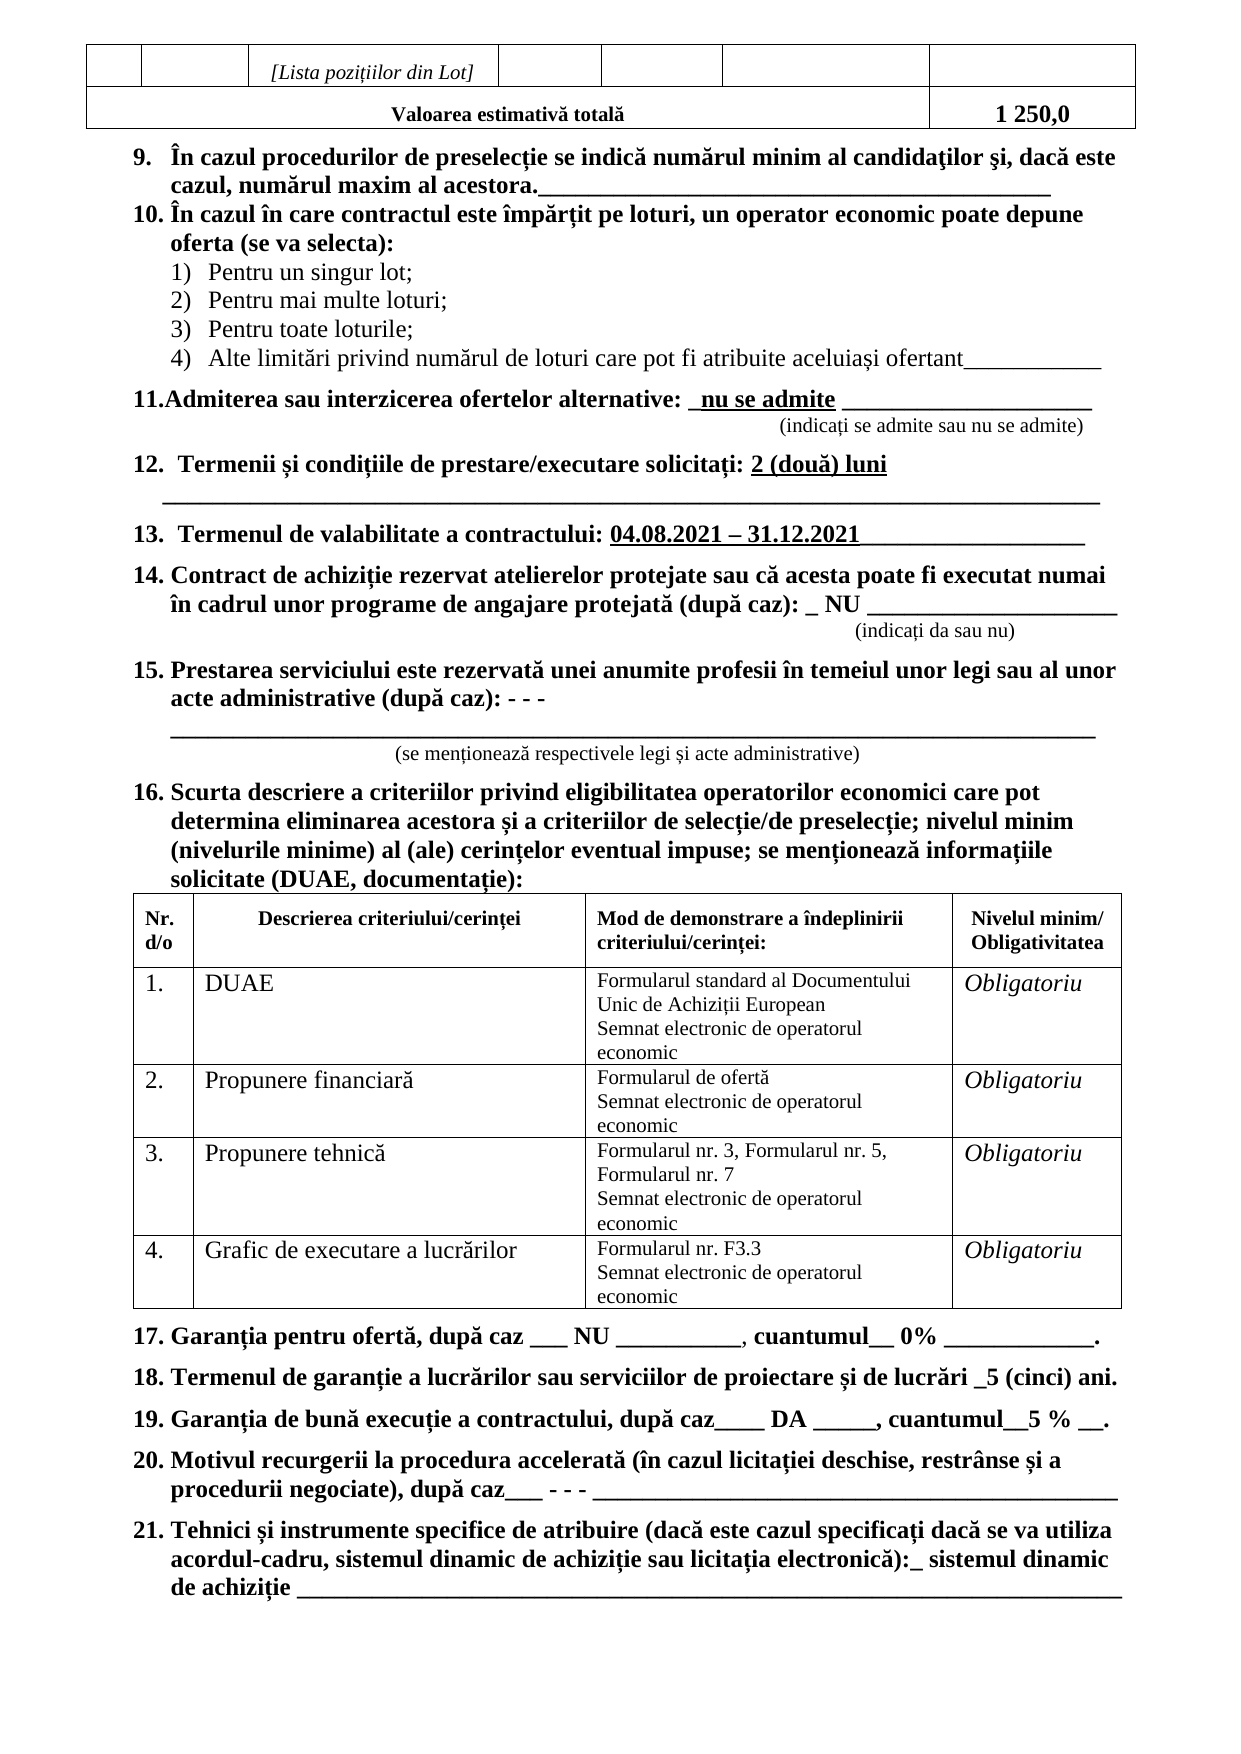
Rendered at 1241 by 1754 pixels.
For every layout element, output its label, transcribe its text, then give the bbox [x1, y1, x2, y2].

list Pentru un singur lot; [170, 257, 1122, 285]
table_cell [602, 45, 722, 86]
list Admiterea sau interzicerea ofertelor alternative: _nu se admite ____________________ [133, 384, 1122, 413]
table_cell 1 250,0 [930, 87, 1135, 128]
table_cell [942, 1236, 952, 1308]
table_header Nivelul minim/ Obligativitatea [953, 894, 1121, 967]
table_cell 3. [134, 1138, 193, 1234]
table_header Nr. d/o [134, 894, 193, 967]
table_cell [142, 45, 248, 86]
table_cell [930, 45, 1135, 86]
list Termenul de valabilitate a contractului: 04.08.2021 – 31.12.2021__________________ [133, 519, 1122, 548]
table_header Mod de demonstrare a îndeplinirii criteriului/cerinței: [586, 894, 952, 967]
table_cell Obligatoriu [953, 968, 1121, 1064]
list În cazul procedurilor de preselecție se indică numărul minim al candidaţilor şi, dacă este cazul, numărul maxim al acestora._________________________________________ [133, 142, 1122, 199]
list Prestarea serviciului este rezervată unei anumite profesii în temeiul unor legi sau al unor acte administrative (după caz): - - -__________________________________________________________________________ [133, 655, 1122, 741]
table_cell Propunere tehnică [194, 1138, 585, 1234]
table_cell Grafic de executare a lucrărilor [194, 1236, 585, 1308]
list Motivul recurgerii la procedura accelerată (în cazul licitației deschise, restrânse și a procedurii negociate), după caz___ - - - __________________________________________ [133, 1445, 1122, 1502]
text (indicați se admite sau nu se admite) [779, 413, 1122, 437]
list În cazul în care contractul este împărțit pe loturi, un operator economic poate depune [133, 199, 1122, 228]
table_cell 1. [134, 968, 193, 1064]
list Tehnici și instrumente specifice de atribuire (dacă este cazul specificați dacă se va utiliza acordul-cadru, sistemul dinamic de achiziție sau licitația electronică):_ sistemul dinamic de achiziție __________________________________________________________________ [133, 1515, 1122, 1601]
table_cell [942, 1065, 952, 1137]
table_cell Valoarea estimativă totală [87, 87, 929, 128]
table_cell 2. [134, 1065, 193, 1137]
text (se menționează respectivele legi și acte administrative) [133, 741, 1122, 765]
table_cell Obligatoriu [953, 1065, 1121, 1137]
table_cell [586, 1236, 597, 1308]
table_cell [Lista pozițiilor din Lot] [249, 45, 498, 86]
list Termenii și condițiile de prestare/executare solicitați: 2 (două) luni ___________________________________________________________________________ [133, 449, 1122, 507]
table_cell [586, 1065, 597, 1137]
table_cell Propunere financiară [194, 1065, 585, 1137]
list Contract de achiziție rezervat atelierelor protejate sau că acesta poate fi executat numai în cadrul unor programe de angajare protejată (după caz): _ NU ____________________ [133, 561, 1122, 618]
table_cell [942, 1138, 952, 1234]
list Alte limitări privind numărul de loturi care pot fi atribuite aceluiași ofertant___________ [170, 343, 1122, 372]
list Garanția de bună execuție a contractului, după caz____ DA _____, cuantumul__5 % __. [133, 1404, 1122, 1432]
list Pentru toate loturile; [170, 314, 1122, 343]
table_cell Obligatoriu [953, 1138, 1121, 1234]
table_cell [87, 45, 141, 86]
list Pentru mai multe loturi; [170, 285, 1122, 314]
table_header Descrierea criteriului/cerinței [194, 894, 585, 967]
table_cell [723, 45, 929, 86]
list Garanția pentru ofertă, după caz ___ NU __________, cuantumul__ 0% ____________. [133, 1321, 1122, 1350]
text oferta (se va selecta): [170, 228, 1122, 257]
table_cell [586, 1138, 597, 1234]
table_cell [499, 45, 601, 86]
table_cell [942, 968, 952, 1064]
list Termenul de garanție a lucrărilor sau serviciilor de proiectare și de lucrări _5 (cinci) ani. [133, 1362, 1122, 1391]
table_cell DUAE [194, 968, 585, 1064]
list Scurta descriere a criteriilor privind eligibilitatea operatorilor economici care pot determina eliminarea acestora și a criteriilor de selecție/de preselecție; nivelul minim (nivelurile minime) al (ale) cerințelor eventual impuse; se menționează informațiile solicitate (DUAE, documentație): [133, 777, 1122, 892]
table_cell Obligatoriu [953, 1236, 1121, 1308]
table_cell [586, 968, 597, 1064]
table_cell 4. [134, 1236, 193, 1308]
text (indicați da sau nu) [855, 618, 1122, 642]
